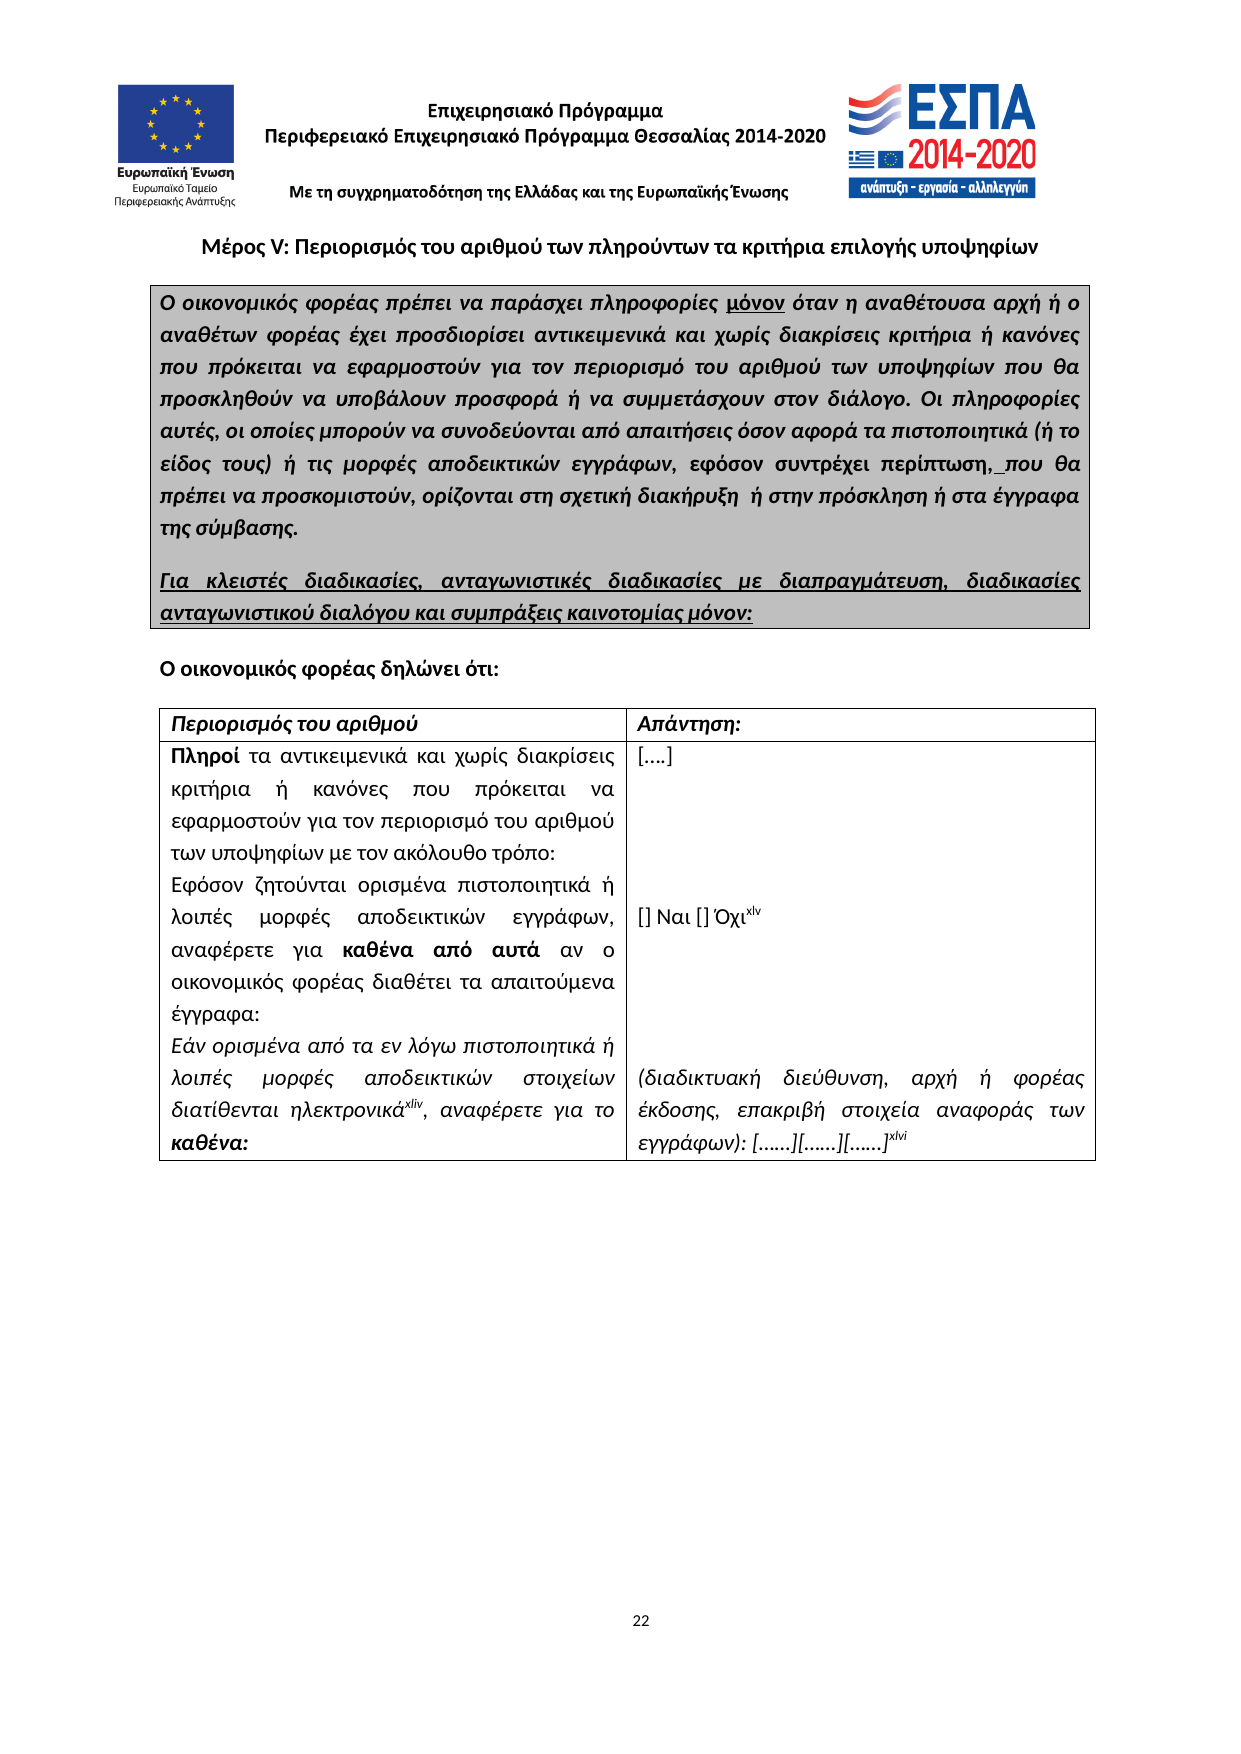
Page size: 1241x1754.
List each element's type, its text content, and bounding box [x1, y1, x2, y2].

text Ο οικονομικός φορέας πρέπει να παράσχει πληροφορίες μόνον όταν η αναθέτουσα αρχή ή ο αναθέτων φορέας έχει προσδιορίσει αντικειμενικά και χωρίς διακρίσεις κριτήρια ή κανόνες που πρόκειται να εφαρμοστούν για τον περιορισμό του αριθμού των υποψηφίων που θα προσκληθούν να υποβάλουν προσφορά ή να συμμετάσχουν στον διάλογο. Οι πληροφορίες αυτές, οι οποίες μπορούν να συνοδεύονται από απαιτήσεις όσον αφορά τα πιστοποιητικά (ή το είδος τους) ή τις μορφές αποδεικτικών εγγράφων, εφόσον συντρέχει περίπτωση, που θα πρέπει να προσκομιστούν, ορίζονται στη σχετική διακήρυξη ή στην πρόσκληση ή στα έγγραφα της σύμβασης. [151, 286, 1089, 541]
text Για κλειστές διαδικασίες, ανταγωνιστικές διαδικασίες με διαπραγμάτευση, διαδικασίες ανταγωνιστικού διαλόγου και συμπράξεις καινοτομίας μόνον: [151, 563, 1089, 628]
table_header Περιορισμός του αριθμού [160, 709, 626, 741]
table_cell Πληροί τα αντικειμενικά και χωρίς διακρίσεις κριτήρια ή κανόνες που πρόκειται να εφαρμοστούν για τον περιορισμό του αριθμού των υποψηφίων με τον ακόλουθο τρόπο: Εφόσον ζητούνται ορισμένα πιστοποιητικά ή λοιπές μορφές αποδεικτικών εγγράφων, αναφέρετε για καθένα από αυτά αν ο οικονομικός φορέας διαθέτει τα απαιτούμενα έγγραφα: Εάν ορισμένα από τα εν λόγω πιστοποιητικά ή λοιπές μορφές αποδεικτικών στοιχείων διατίθενται ηλεκτρονικά, αναφέρετε για το καθένα: [160, 742, 626, 1160]
table_header Απάντηση: [627, 709, 1095, 741]
text Μέρος V: Περιορισμός του αριθμού των πληρούντων τα κριτήρια επιλογής υποψηφίων [159, 232, 1081, 260]
picture [115, 84, 1036, 207]
table_cell [….] [] Ναι [] Όχι (διαδικτυακή διεύθυνση, αρχή ή φορέας έκδοσης, επακριβή στοιχεία αναφοράς των εγγράφων): [……][……][……] [627, 742, 1095, 1160]
text Ο οικονομικός φορέας δηλώνει ότι: [159, 654, 1081, 683]
